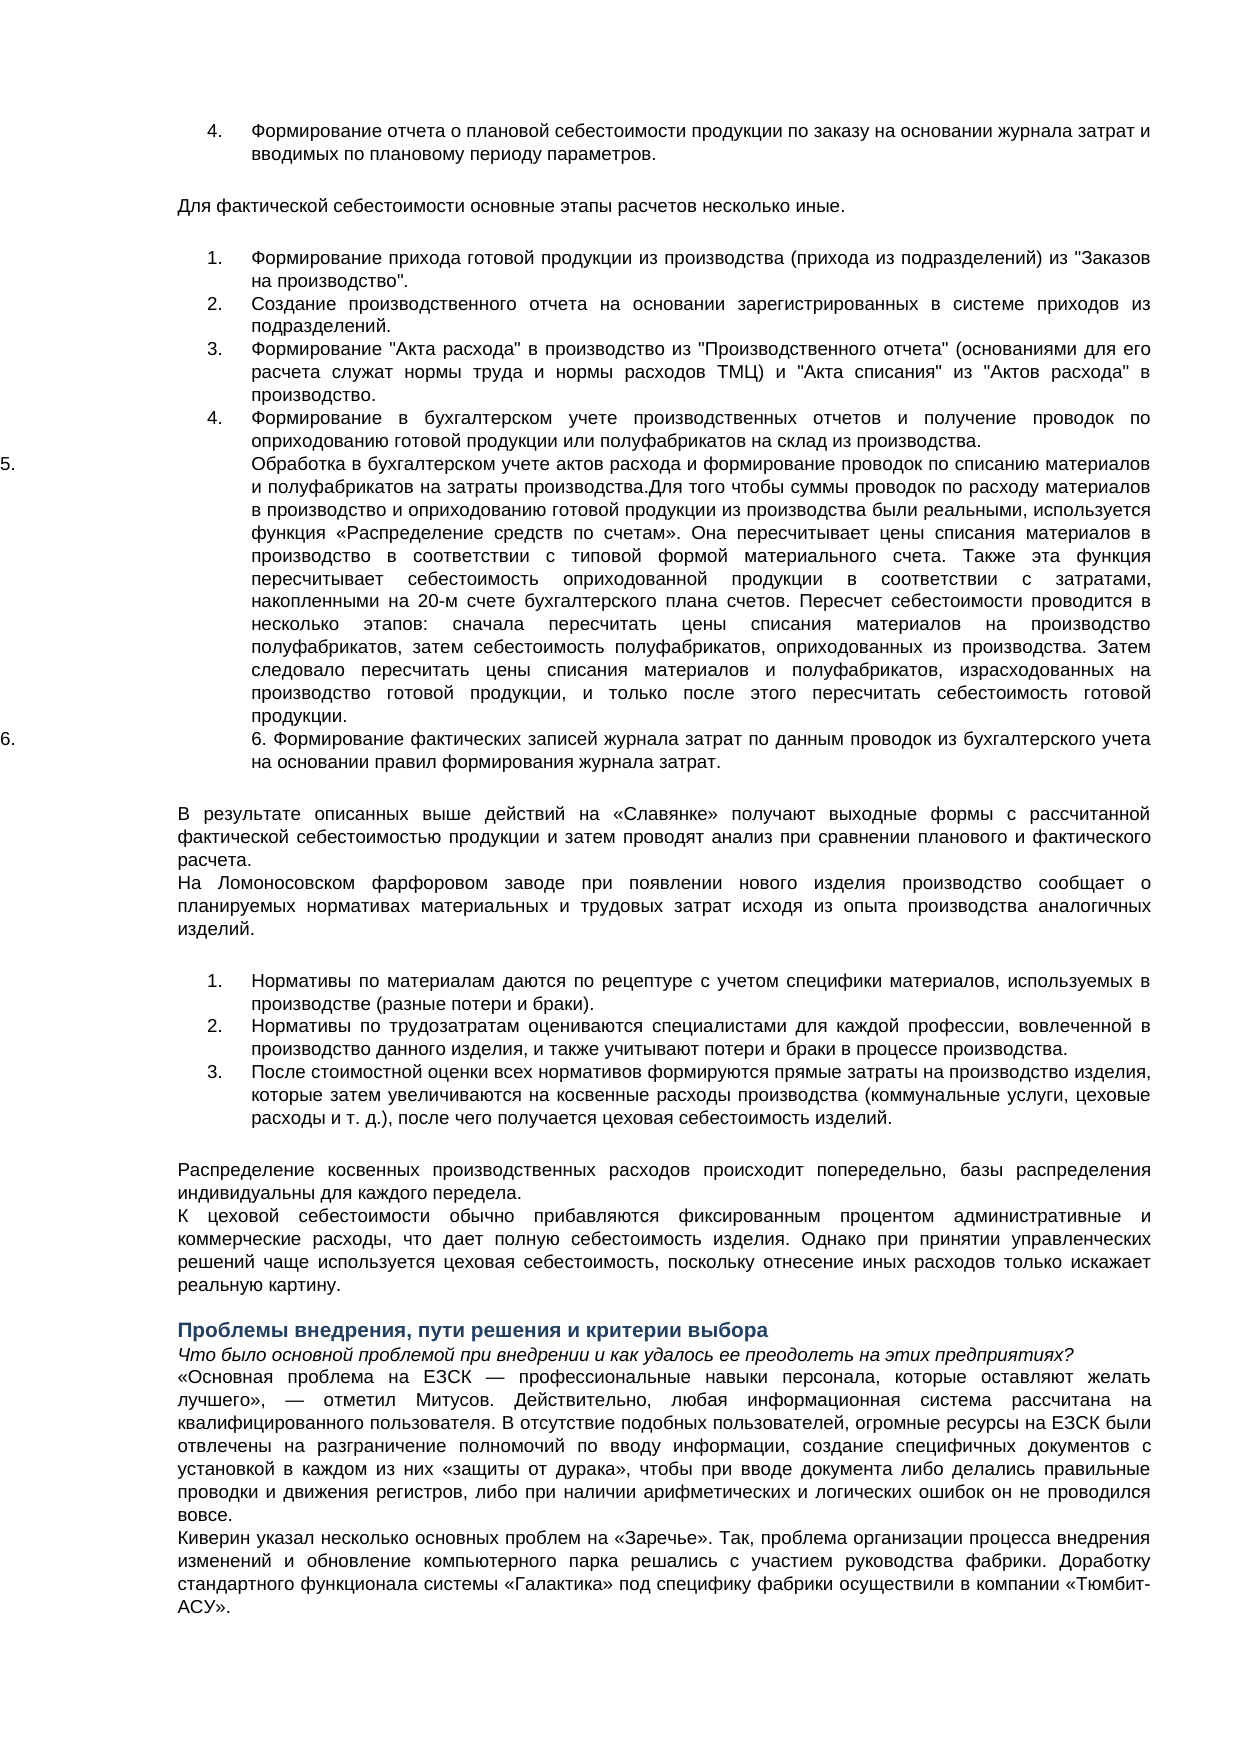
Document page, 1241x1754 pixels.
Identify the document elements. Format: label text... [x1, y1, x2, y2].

text Для фактической себестоимости основные этапы расчетов несколько иные. [177, 193, 1152, 216]
list Создание производственного отчета на основании зарегистрированных в системе приходов из подразделений. [207, 291, 1152, 337]
list Нормативы по материалам даются по рецептуре с учетом специфики материалов, используемых в производстве (разные потери и браки). [207, 968, 1152, 1014]
text На Ломоносовском фарфоровом заводе при появлении нового изделия производство сообщает о планируемых нормативах материальных и трудовых затрат исходя из опыта производства аналогичных изделий. [177, 870, 1152, 939]
list Нормативы по трудозатратам оцениваются специалистами для каждой профессии, вовлеченной в производство данного изделия, и также учитывают потери и браки в процессе производства. [207, 1014, 1152, 1060]
list Обработка в бухгалтерском учете актов расхода и формирование проводок по списанию материалов и полуфабрикатов на затраты производства.Для того чтобы суммы проводок по расходу материалов в производство и оприходованию готовой продукции из производства были реальными, используется функция «Распределение средств по счетам». Она пересчитывает цены списания материалов в производство в соответствии с типовой формой материального счета. Также эта функция пересчитывает себестоимость оприходованной продукции в соответствии с затратами, накопленными на 20-м счете бухгалтерского плана счетов. Пересчет себестоимости проводится в несколько этапов: сначала пересчитать цены списания материалов на производство полуфабрикатов, затем себестоимость полуфабрикатов, оприходованных из производства. Затем следовало пересчитать цены списания материалов и полуфабрикатов, израсходованных на производство готовой продукции, и только после этого пересчитать себестоимость готовой продукции. [0, 451, 1152, 726]
list 6. Формирование фактических записей журнала затрат по данным проводок из бухгалтерского учета на основании правил формирования журнала затрат. [0, 726, 1152, 772]
text К цеховой себестоимости обычно прибавляются фиксированным процентом административные и коммерческие расходы, что дает полную себестоимость изделия. Однако при принятии управленческих решений чаще используется цеховая себестоимость, поскольку отнесение иных расходов только искажает реальную картину. [177, 1203, 1152, 1295]
list После стоимостной оценки всех нормативов формируются прямые затраты на производство изделия, которые затем увеличиваются на косвенные расходы производства (коммунальные услуги, цеховые расходы и т. д.), после чего получается цеховая себестоимость изделий. [207, 1060, 1152, 1128]
text Распределение косвенных производственных расходов происходит попередельно, базы распределения индивидуальны для каждого передела. [177, 1158, 1152, 1203]
list Формирование "Акта расхода" в производство из "Производственного отчета" (основаниями для его расчета служат нормы труда и нормы расходов ТМЦ) и "Акта списания" из "Актов расхода" в производство. [207, 337, 1152, 406]
list Формирование прихода готовой продукции из производства (прихода из подразделений) из "Заказов на производство". [207, 245, 1152, 291]
text В результате описанных выше действий на «Славянке» получают выходные формы с рассчитанной фактической себестоимостью продукции и затем проводят анализ при сравнении планового и фактического расчета. [177, 801, 1152, 870]
text Киверин указал несколько основных проблем на «Заречье». Так, проблема организации процесса внедрения изменений и обновление компьютерного парка решались с участием руководства фабрики. Доработку стандартного функционала системы «Галактика» под специфику фабрики осуществили в компании «Тюмбит-АСУ». [177, 1525, 1152, 1617]
text Что было основной проблемой при внедрении и как удалось ее преодолеть на этих предприятиях? [177, 1342, 1152, 1365]
list Формирование отчета о плановой себестоимости продукции по заказу на основании журнала затрат и вводимых по плановому периоду параметров. [207, 118, 1152, 164]
text «Основная проблема на ЕЗСК — профессиональные навыки персонала, которые оставляют желать лучшего», — отметил Митусов. Действительно, любая информационная система рассчитана на квалифицированного пользователя. В отсутствие подобных пользователей, огромные ресурсы на ЕЗСК были отвлечены на разграничение полномочий по вводу информации, создание специфичных документов с установкой в каждом из них «защиты от дурака», чтобы при вводе документа либо делались правильные проводки и движения регистров, либо при наличии арифметических и логических ошибок он не проводился вовсе. [177, 1365, 1152, 1525]
text Проблемы внедрения, пути решения и критерии выбора [177, 1318, 1152, 1342]
list Формирование в бухгалтерском учете производственных отчетов и получение проводок по оприходованию готовой продукции или полуфабрикатов на склад из производства. [207, 406, 1152, 451]
